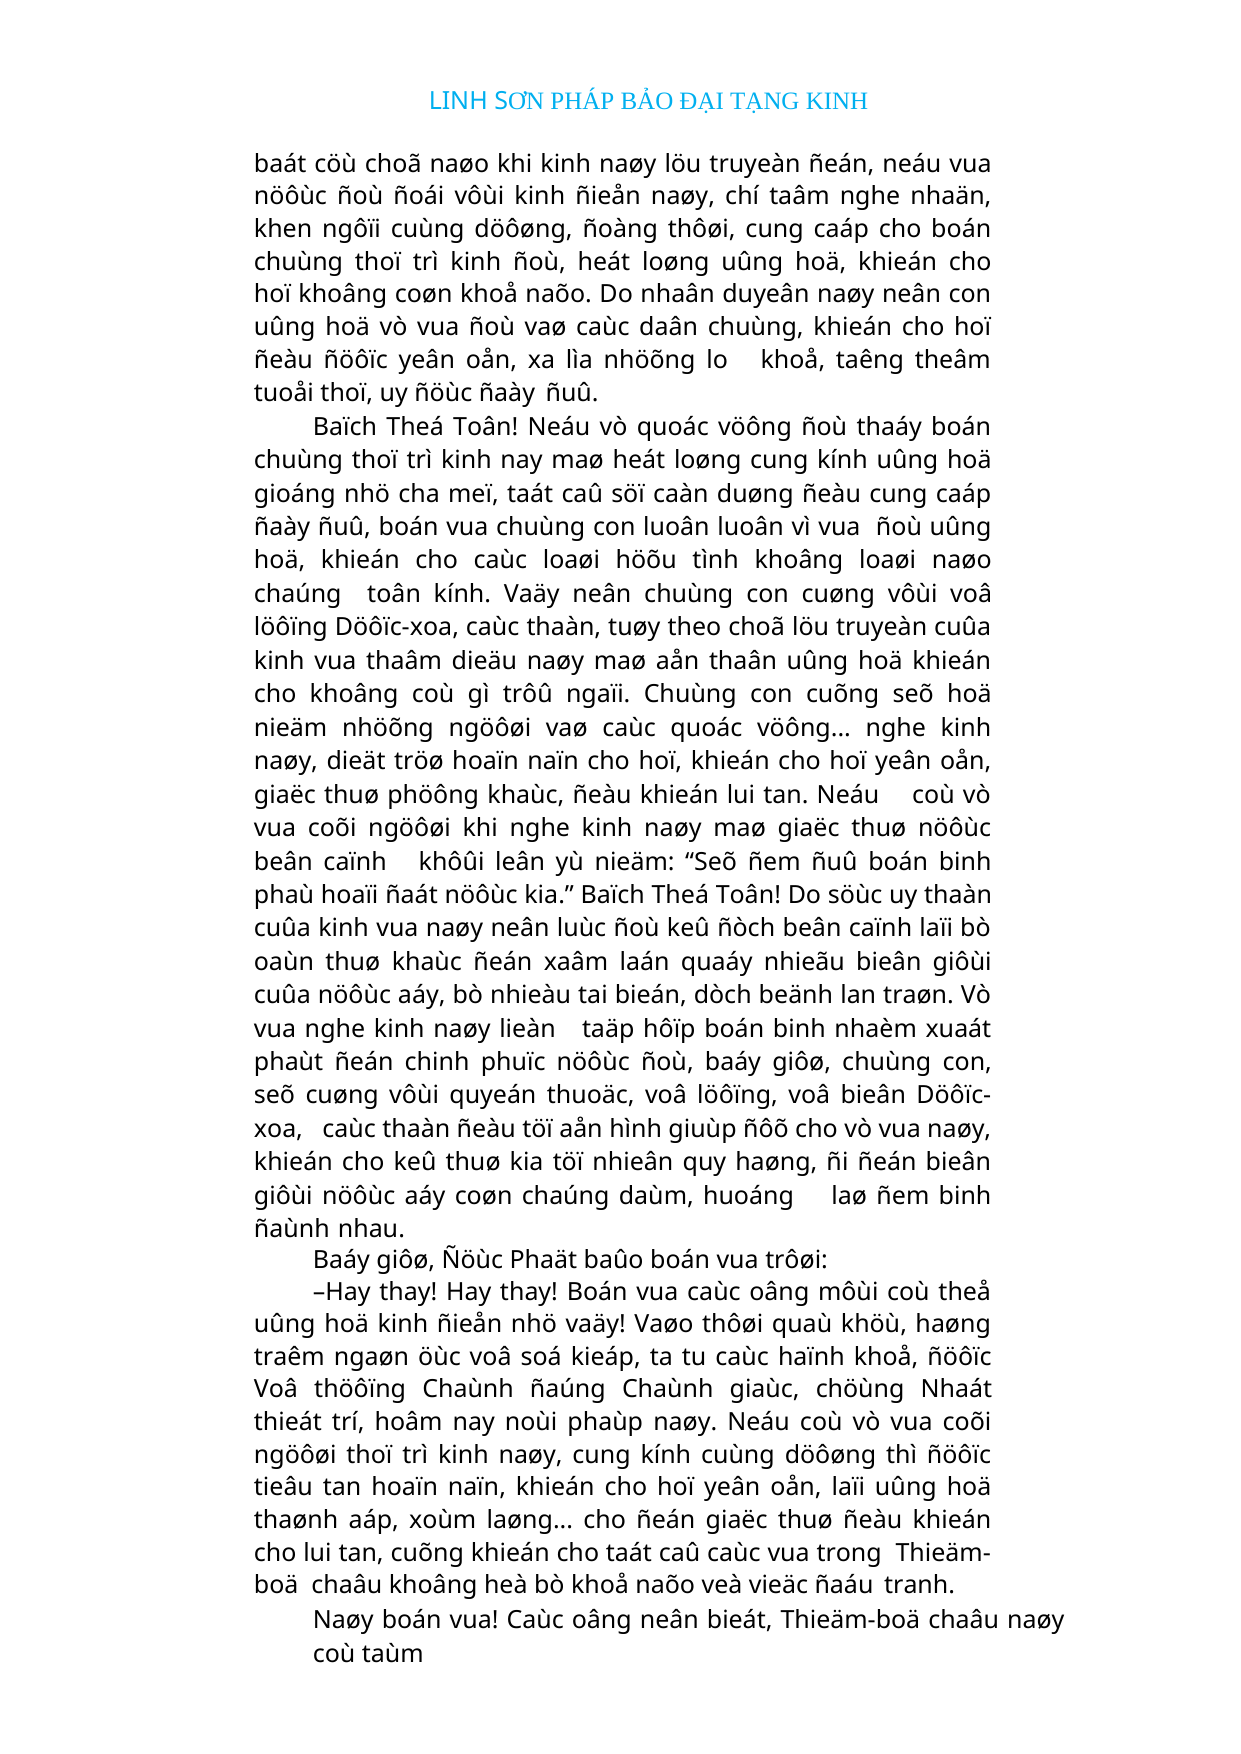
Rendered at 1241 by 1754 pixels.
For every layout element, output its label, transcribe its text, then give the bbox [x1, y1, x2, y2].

text baát cöù choã naøo khi kinh naøy löu truyeàn ñeán, neáu vua nöôùc ñoù ñoái vôùi kinh ñieån naøy, chí taâm nghe nhaän, khen ngôïi cuùng döôøng, ñoàng thôøi, cung caáp cho boán chuùng thoï trì kinh ñoù, heát loøng uûng hoä, khieán cho hoï khoâng coøn khoå naõo. Do nhaân duyeân naøy neân con uûng hoä vò vua ñoù vaø caùc daân chuùng, khieán cho hoï ñeàu ñöôïc yeân oån, xa lìa nhöõng lo khoå, taêng theâm tuoåi thoï, uy ñöùc ñaày ñuû. [254, 147, 992, 408]
text –Hay thay! Hay thay! Boán vua caùc oâng môùi coù theå uûng hoä kinh ñieån nhö vaäy! Vaøo thôøi quaù khöù, haøng traêm ngaøn öùc voâ soá kieáp, ta tu caùc haïnh khoå, ñöôïc Voâ thöôïng Chaùnh ñaúng Chaùnh giaùc, chöùng Nhaát thieát trí, hoâm nay noùi phaùp naøy. Neáu coù vò vua coõi ngöôøi thoï trì kinh naøy, cung kính cuùng döôøng thì ñöôïc tieâu tan hoaïn naïn, khieán cho hoï yeân oån, laïi uûng hoä thaønh aáp, xoùm laøng... cho ñeán giaëc thuø ñeàu khieán cho lui tan, cuõng khieán cho taát caû caùc vua trong Thieäm-boä chaâu khoâng heà bò khoå naõo veà vieäc ñaáu tranh. [254, 1274, 992, 1601]
text Baïch Theá Toân! Neáu vò quoác vöông ñoù thaáy boán chuùng thoï trì kinh nay maø heát loøng cung kính uûng hoä gioáng nhö cha meï, taát caû söï caàn duøng ñeàu cung caáp ñaày ñuû, boán vua chuùng con luoân luoân vì vua ñoù uûng hoä, khieán cho caùc loaøi höõu tình khoâng loaøi naøo chaúng toân kính. Vaäy neân chuùng con cuøng vôùi voâ löôïng Döôïc-xoa, caùc thaàn, tuøy theo choã löu truyeàn cuûa kinh vua thaâm dieäu naøy maø aån thaân uûng hoä khieán cho khoâng coù gì trôû ngaïi. Chuùng con cuõng seõ hoä nieäm nhöõng ngöôøi vaø caùc quoác vöông... nghe kinh naøy, dieät tröø hoaïn naïn cho hoï, khieán cho hoï yeân oån, giaëc thuø phöông khaùc, ñeàu khieán lui tan. Neáu coù vò vua coõi ngöôøi khi nghe kinh naøy maø giaëc thuø nöôùc beân caïnh khôûi leân yù nieäm: “Seõ ñem ñuû boán binh phaù hoaïi ñaát nöôùc kia.” Baïch Theá Toân! Do söùc uy thaàn cuûa kinh vua naøy neân luùc ñoù keû ñòch beân caïnh laïi bò oaùn thuø khaùc ñeán xaâm laán quaáy nhieãu bieân giôùi cuûa nöôùc aáy, bò nhieàu tai bieán, dòch beänh lan traøn. Vò vua nghe kinh naøy lieàn taäp hôïp boán binh nhaèm xuaát phaùt ñeán chinh phuïc nöôùc ñoù, baáy giôø, chuùng con, seõ cuøng vôùi quyeán thuoäc, voâ löôïng, voâ bieân Döôïc-xoa, caùc thaàn ñeàu töï aån hình giuùp ñôõ cho vò vua naøy, khieán cho keû thuø kia töï nhieân quy haøng, ñi ñeán bieân giôùi nöôùc aáy coøn chaúng daùm, huoáng laø ñem binh ñaùnh nhau. [254, 409, 992, 1245]
text Baáy giôø, Ñöùc Phaät baûo boán vua trôøi: [313, 1245, 1065, 1274]
text Naøy boán vua! Caùc oâng neân bieát, Thieäm-boä chaâu naøy coù taùm [313, 1602, 1065, 1670]
